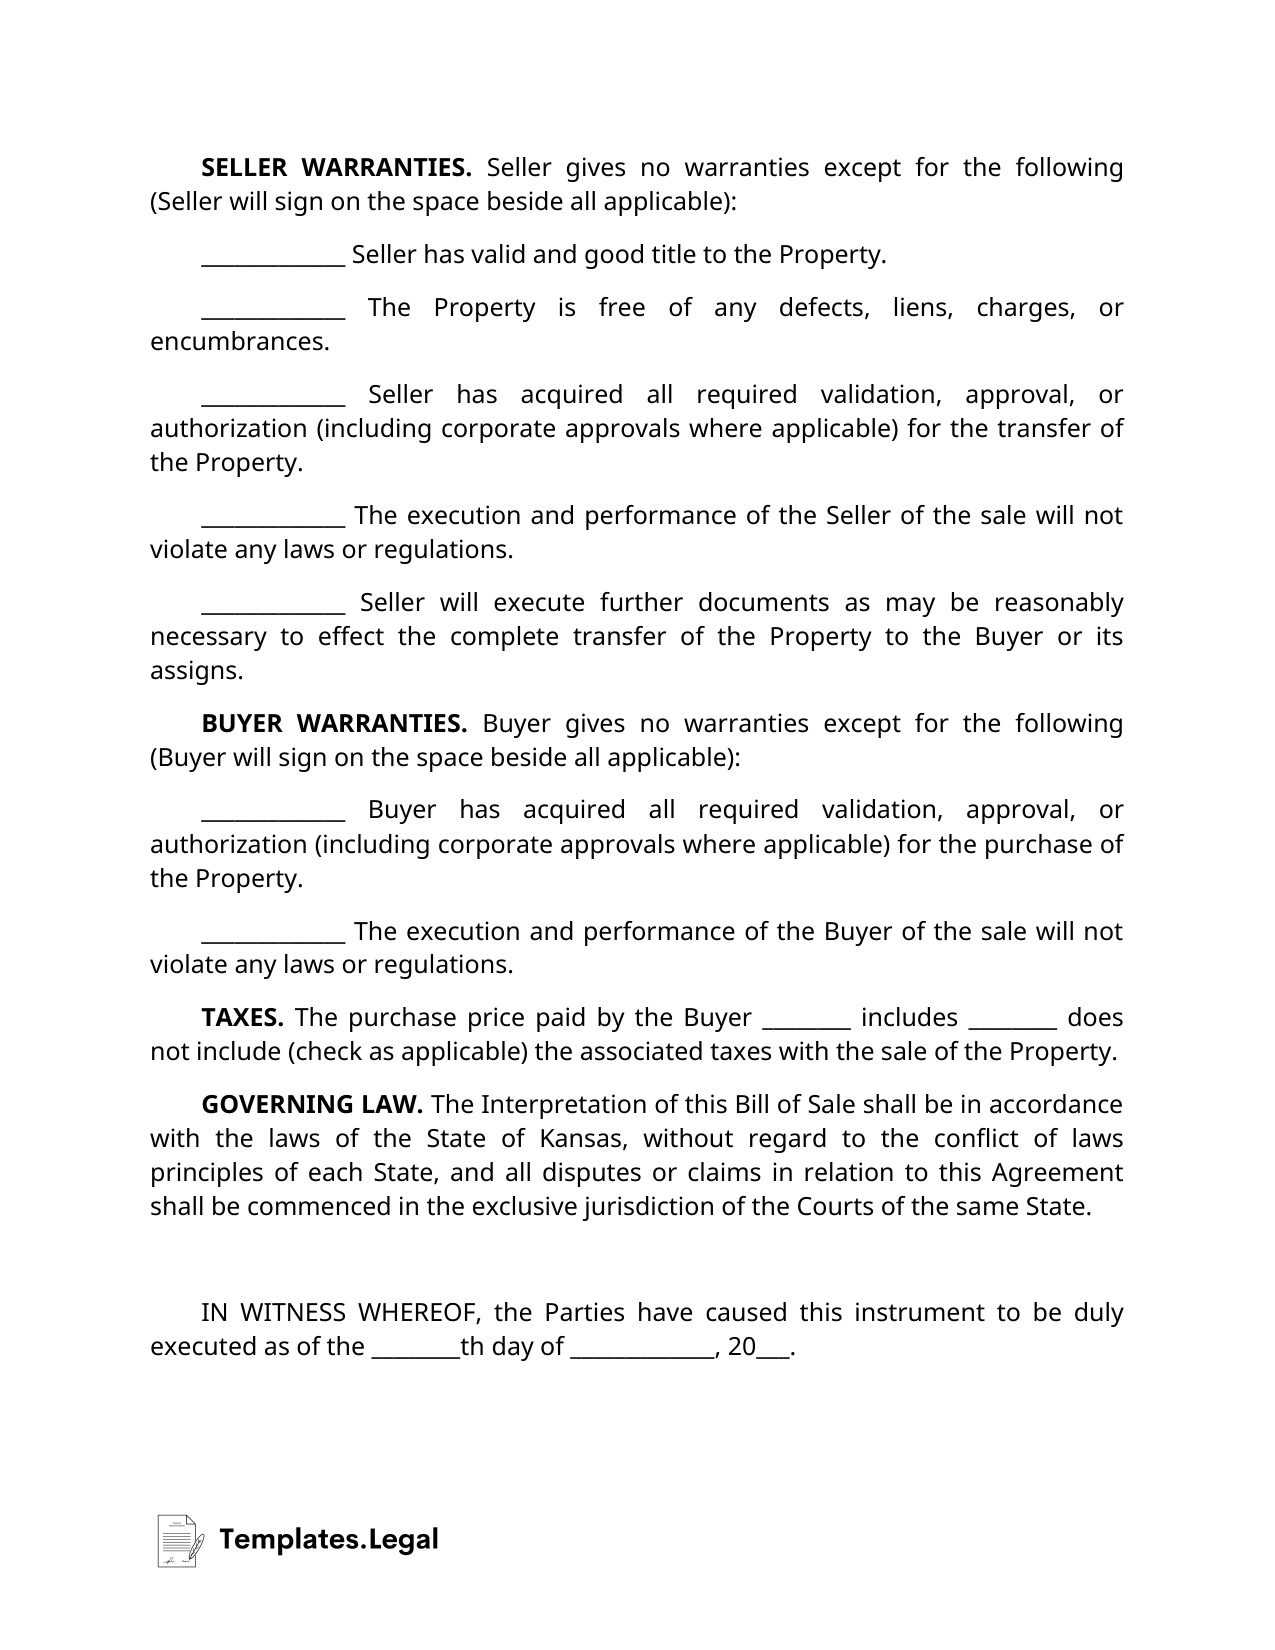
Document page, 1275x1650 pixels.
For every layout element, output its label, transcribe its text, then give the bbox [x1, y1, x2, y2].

picture [150, 1507, 445, 1575]
text _____________ Seller has acquired all required validation, approval, or authorization (including corporate approvals where applicable) for the transfer of the Property. [150, 377, 1125, 479]
text SELLER WARRANTIES. Seller gives no warranties except for the following (Seller will sign on the space beside all applicable): [150, 150, 1125, 218]
text TAXES. The purchase price paid by the Buyer ________ includes ________ does not include (check as applicable) the associated taxes with the sale of the Property. [150, 1000, 1125, 1068]
text GOVERNING LAW. The Interpretation of this Bill of Sale shall be in accordance with the laws of the State of Kansas, without regard to the conflict of laws principles of each State, and all disputes or claims in relation to this Agreement shall be commenced in the exclusive jurisdiction of the Courts of the same State. [150, 1087, 1125, 1223]
text _____________ The execution and performance of the Seller of the sale will not violate any laws or regulations. [150, 497, 1125, 566]
text _____________ Seller will execute further documents as may be reasonably necessary to effect the complete transfer of the Property to the Buyer or its assigns. [150, 584, 1125, 687]
text _____________ The Property is free of any defects, liens, charges, or encumbrances. [150, 290, 1125, 358]
text _____________ Seller has valid and good title to the Property. [150, 237, 1125, 271]
text BUYER WARRANTIES. Buyer gives no warranties except for the following (Buyer will sign on the space beside all applicable): [150, 705, 1125, 773]
text _____________ The execution and performance of the Buyer of the sale will not violate any laws or regulations. [150, 913, 1125, 981]
text _____________ Buyer has acquired all required validation, approval, or authorization (including corporate approvals where applicable) for the purchase of the Property. [150, 792, 1125, 894]
text IN WITNESS WHEREOF, the Parties have caused this instrument to be duly executed as of the ________th day of _____________, 20___. [150, 1295, 1125, 1363]
